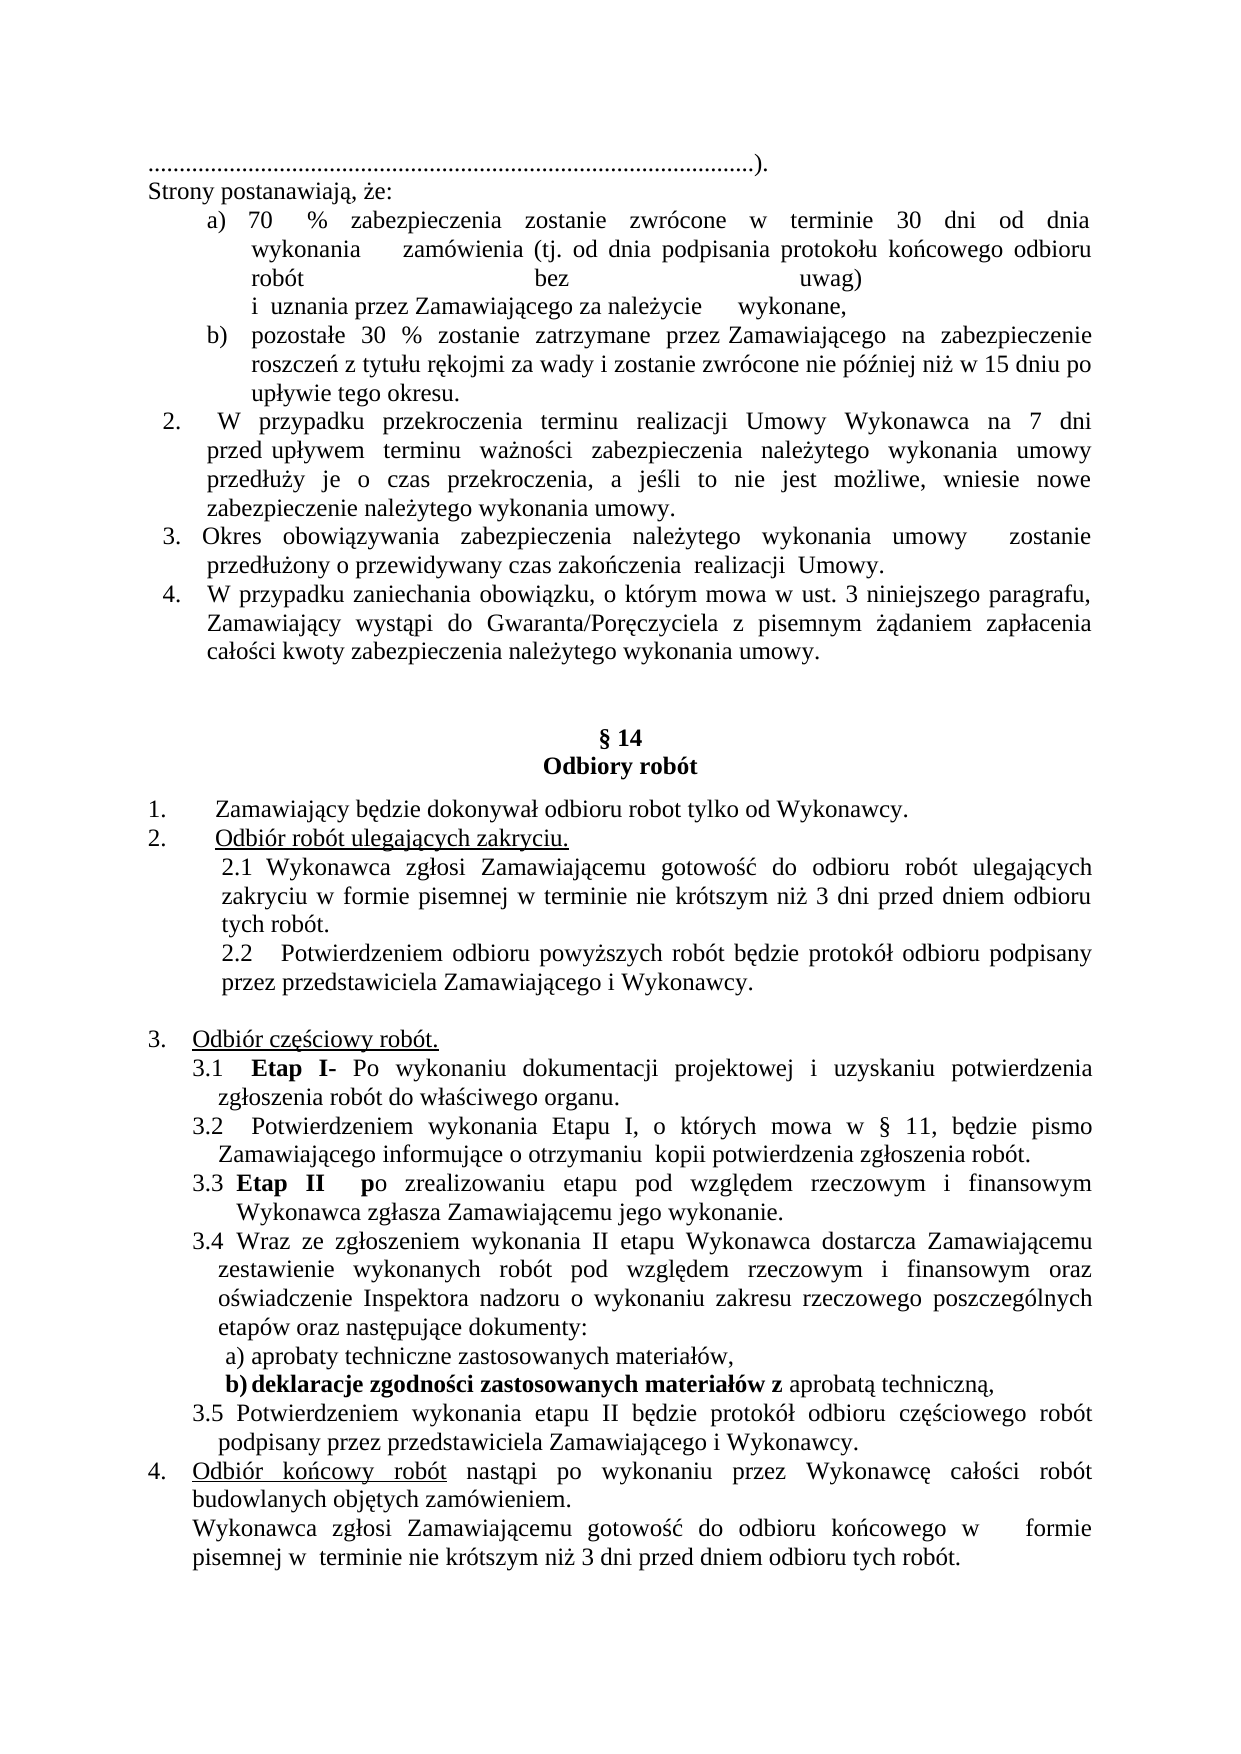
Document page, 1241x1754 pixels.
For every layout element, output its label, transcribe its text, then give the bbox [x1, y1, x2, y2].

list Zamawiający będzie dokonywał odbioru robot tylko od Wykonawcy. [148, 794, 1093, 823]
list Odbiór częściowy robót. [148, 1024, 1093, 1053]
list pozostałe 30 % zostanie zatrzymane przez Zamawiającego na zabezpieczenie roszczeń z tytułu rękojmi za wady i zostanie zwrócone nie później niż w 15 dniu po upływie tego okresu. [207, 320, 1093, 406]
list Wraz ze zgłoszeniem wykonania II etapu Wykonawca dostarcza Zamawiającemu zestawienie wykonanych robót pod względem rzeczowym i finansowym oraz oświadczenie Inspektora nadzoru o wykonaniu zakresu rzeczowego poszczególnych etapów oraz następujące dokumenty: [192, 1226, 1093, 1341]
list Odbiór końcowy robót nastąpi po wykonaniu przez Wykonawcę całości robót budowlanych objętych zamówieniem. [148, 1456, 1093, 1513]
text a) aprobaty techniczne zastosowanych materiałów, [225, 1341, 1093, 1369]
list Wykonawca zgłosi Zamawiającemu gotowość do odbioru końcowego w formie pisemnej w terminie nie krótszym niż 3 dni przed dniem odbioru tych robót. [192, 1513, 1093, 1571]
text § 14 [148, 694, 1093, 751]
list Etap II po zrealizowaniu etapu pod względem rzeczowym i finansowym Wykonawca zgłasza Zamawiającemu jego wykonanie. [192, 1168, 1093, 1226]
text Strony postanawiają, że: [148, 176, 1093, 205]
text 2. W przypadku przekroczenia terminu realizacji Umowy Wykonawca na 7 dni przed upływem terminu ważności zabezpieczenia należytego wykonania umowy przedłuży je o czas przekroczenia, a jeśli to nie jest możliwe, wniesie nowe zabezpieczenie należytego wykonania umowy. [162, 406, 1093, 521]
text 3. Okres obowiązywania zabezpieczenia należytego wykonania umowy zostanie przedłużony o przewidywany czas zakończenia realizacji Umowy. [162, 521, 1093, 579]
list Etap I- Po wykonaniu dokumentacji projektowej i uzyskaniu potwierdzenia zgłoszenia robót do właściwego organu. [192, 1053, 1093, 1111]
list Potwierdzeniem wykonania etapu II będzie protokół odbioru częściowego robót podpisany przez przedstawiciela Zamawiającego i Wykonawcy. [192, 1398, 1093, 1456]
list Wykonawca zgłosi Zamawiającemu gotowość do odbioru robót ulegających zakryciu w formie pisemnej w terminie nie krótszym niż 3 dni przed dniem odbioru tych robót. [221, 852, 1093, 938]
list 70 % zabezpieczenia zostanie zwrócone w terminie 30 dni od dnia wykonania zamówienia (tj. od dnia podpisania protokołu końcowego odbioru robót bez uwag) i uznania przez Zamawiającego za należycie wykonane, [207, 205, 1093, 320]
text .................................................................................................). [148, 148, 1093, 176]
list Potwierdzeniem wykonania Etapu I, o których mowa w § 11, będzie pismo Zamawiającego informujące o otrzymaniu kopii potwierdzenia zgłoszenia robót. [192, 1111, 1093, 1168]
text 4. W przypadku zaniechania obowiązku, o którym mowa w ust. 3 niniejszego paragrafu, Zamawiający wystąpi do Gwaranta/Poręczyciela z pisemnym żądaniem zapłacenia całości kwoty zabezpieczenia należytego wykonania umowy. [162, 579, 1093, 665]
list Odbiór robót ulegających zakryciu. [148, 823, 1093, 852]
text Odbiory robót [148, 751, 1093, 780]
list Potwierdzeniem odbioru powyższych robót będzie protokół odbioru podpisany przez przedstawiciela Zamawiającego i Wykonawcy. [221, 938, 1093, 996]
text b) deklaracje zgodności zastosowanych materiałów z aprobatą techniczną, [225, 1369, 1093, 1398]
